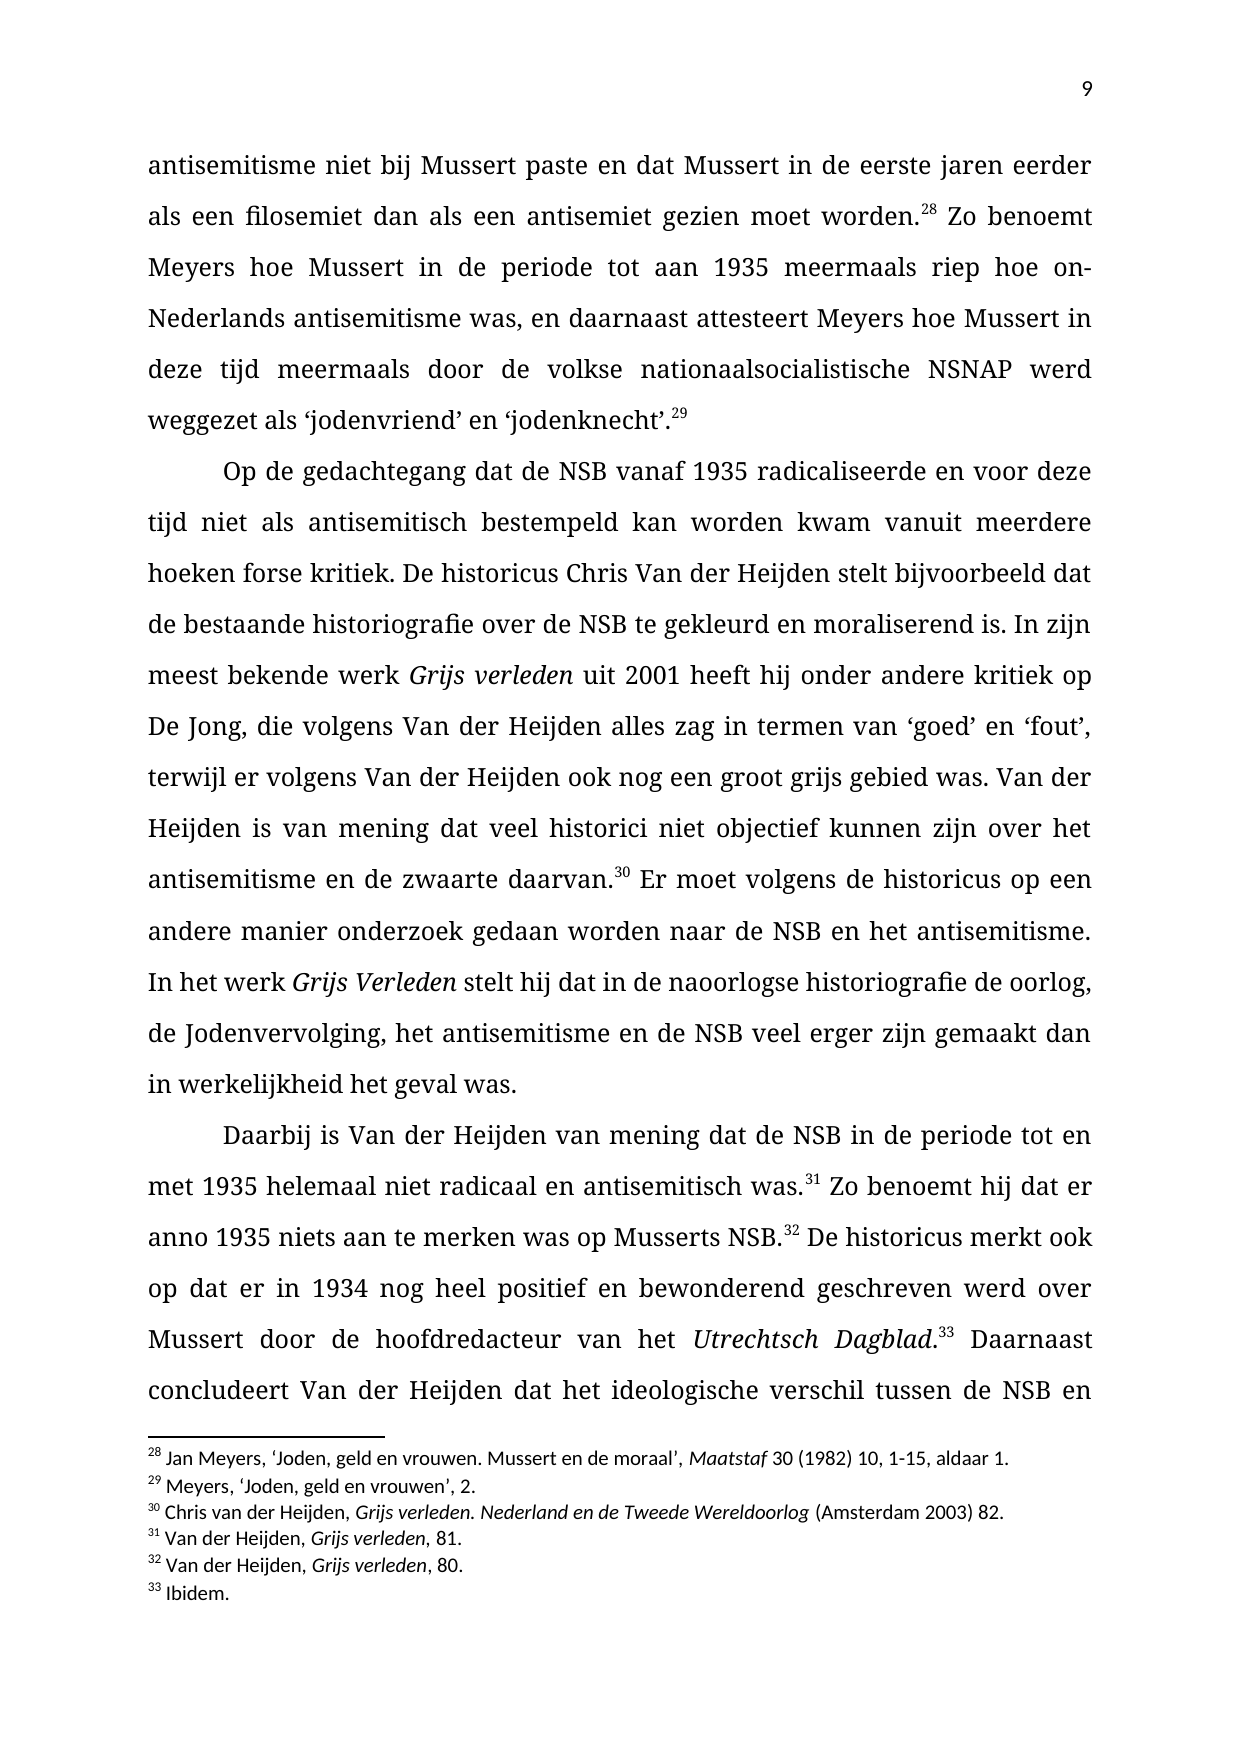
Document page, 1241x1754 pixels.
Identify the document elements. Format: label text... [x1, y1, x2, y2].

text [148, 1117, 1093, 1407]
text Op de gedachtegang dat de NSB vanaf 1935 radicaliseerde en voor deze tijd niet als antisemitisch bestempeld kan worden kwam vanuit meerdere hoeken forse kritiek. De historicus Chris Van der Heijden stelt bijvoorbeeld dat de bestaande historiografie over de NSB te gekleurd en moraliserend is. In zijn meest bekende werk Grijs verleden uit 2001 heeft hij onder andere kritiek op De Jong, die volgens Van der Heijden alles zag in termen van ‘goed’ en ‘fout’, terwijl er volgens Van der Heijden ook nog een groot grijs gebied was. Van der Heijden is van mening dat veel historici niet objectief kunnen zijn over het antisemitisme en de zwaarte daarvan. Er moet volgens de historicus op een andere manier onderzoek gedaan worden naar de NSB en het antisemitisme. In het werk Grijs Verleden stelt hij dat in de naoorlogse historiografie de oorlog, de Jodenvervolging, het antisemitisme en de NSB veel erger zijn gemaakt dan in werkelijkheid het geval was. [148, 454, 1093, 1100]
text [148, 148, 1093, 437]
